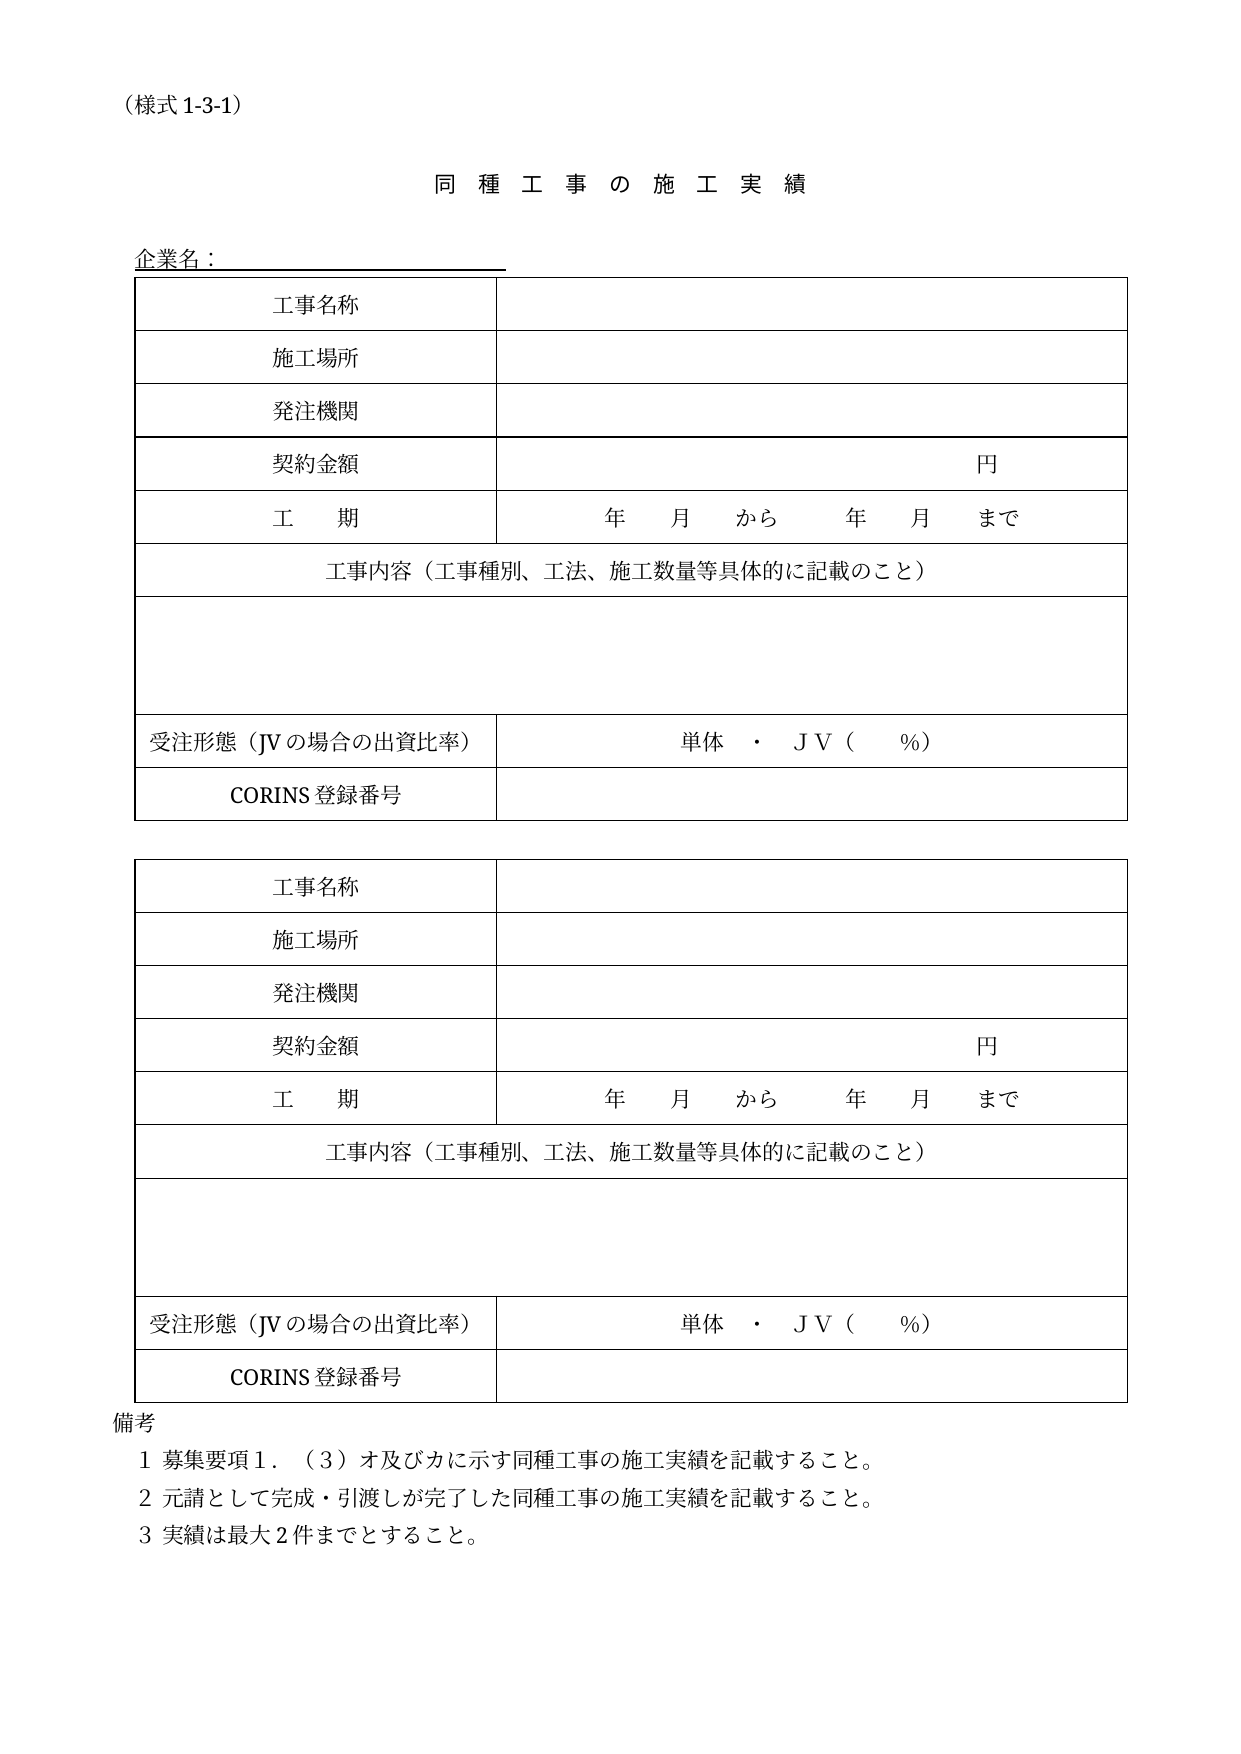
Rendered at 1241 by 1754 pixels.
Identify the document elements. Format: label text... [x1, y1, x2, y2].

table_cell 工 期 [136, 491, 496, 543]
text 備考 [112, 1403, 1128, 1440]
table_cell 契約金額 [136, 1019, 496, 1071]
table_cell 円 [497, 438, 1127, 489]
table_cell [497, 913, 1127, 965]
text ３ 実績は最大2件までとすること。 [134, 1515, 1128, 1553]
table_cell 発注機関 [136, 384, 496, 436]
table_cell 施工場所 [136, 331, 496, 383]
table_cell CORINS登録番号 [136, 1350, 496, 1402]
table_cell [136, 597, 1127, 714]
table_cell CORINS登録番号 [136, 768, 496, 820]
table_header [497, 278, 1127, 330]
table_cell 受注形態（JVの場合の出資比率） [136, 1297, 496, 1349]
table_cell [497, 1350, 1127, 1402]
table_cell 単体 ・ ＪＶ（ ％） [497, 715, 1127, 767]
table_cell 工事内容（工事種別、工法、施工数量等具体的に記載のこと） [136, 544, 1127, 596]
text ２ 元請として完成・引渡しが完了した同種工事の施工実績を記載すること。 [134, 1478, 1128, 1515]
table_cell 年 月 から 年 月 まで [497, 491, 1127, 543]
table_cell [136, 1179, 1127, 1296]
table_cell 発注機関 [136, 966, 496, 1018]
table_cell 単体 ・ ＪＶ（ ％） [497, 1297, 1127, 1349]
table_cell [497, 966, 1127, 1018]
table_cell [497, 384, 1127, 436]
table_cell 工 期 [136, 1072, 496, 1124]
table_header 工事名称 [136, 860, 496, 912]
table_cell 施工場所 [136, 913, 496, 965]
text １ 募集要項１．（３）オ及びカに示す同種工事の施工実績を記載すること。 [134, 1440, 1128, 1478]
table_cell 円 [497, 1019, 1127, 1071]
table_header [497, 860, 1127, 912]
table_cell [497, 331, 1127, 383]
table_cell 工事内容（工事種別、工法、施工数量等具体的に記載のこと） [136, 1125, 1127, 1177]
table_header 工事名称 [136, 278, 496, 330]
text 企業名： [112, 239, 1128, 277]
table_cell 契約金額 [136, 438, 496, 489]
table_cell [497, 768, 1127, 820]
table_cell 年 月 から 年 月 まで [497, 1072, 1127, 1124]
table_cell 受注形態（JVの場合の出資比率） [136, 715, 496, 767]
text 同 種 工 事 の 施 工 実 績 [112, 164, 1128, 202]
